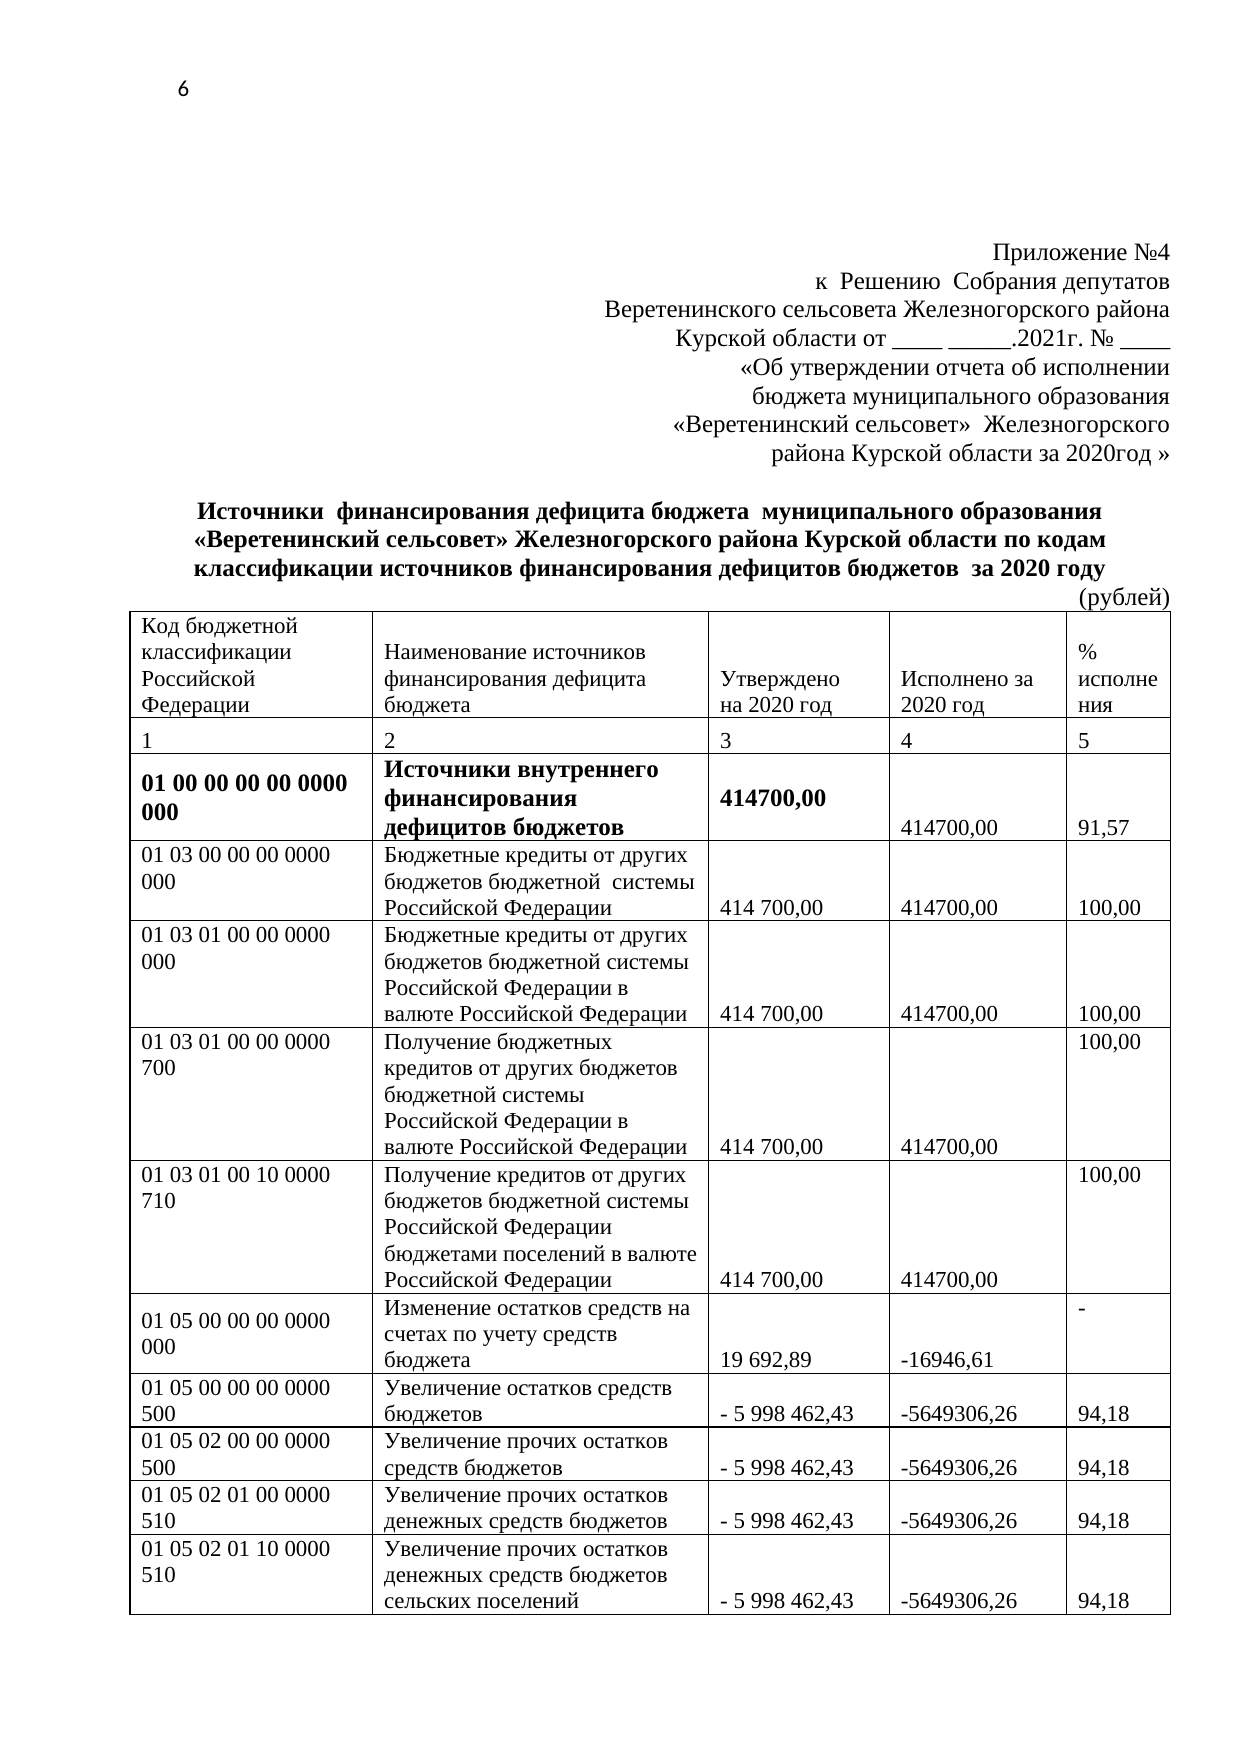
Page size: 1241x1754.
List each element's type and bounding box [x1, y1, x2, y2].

table_cell [118, 180, 1181, 1615]
